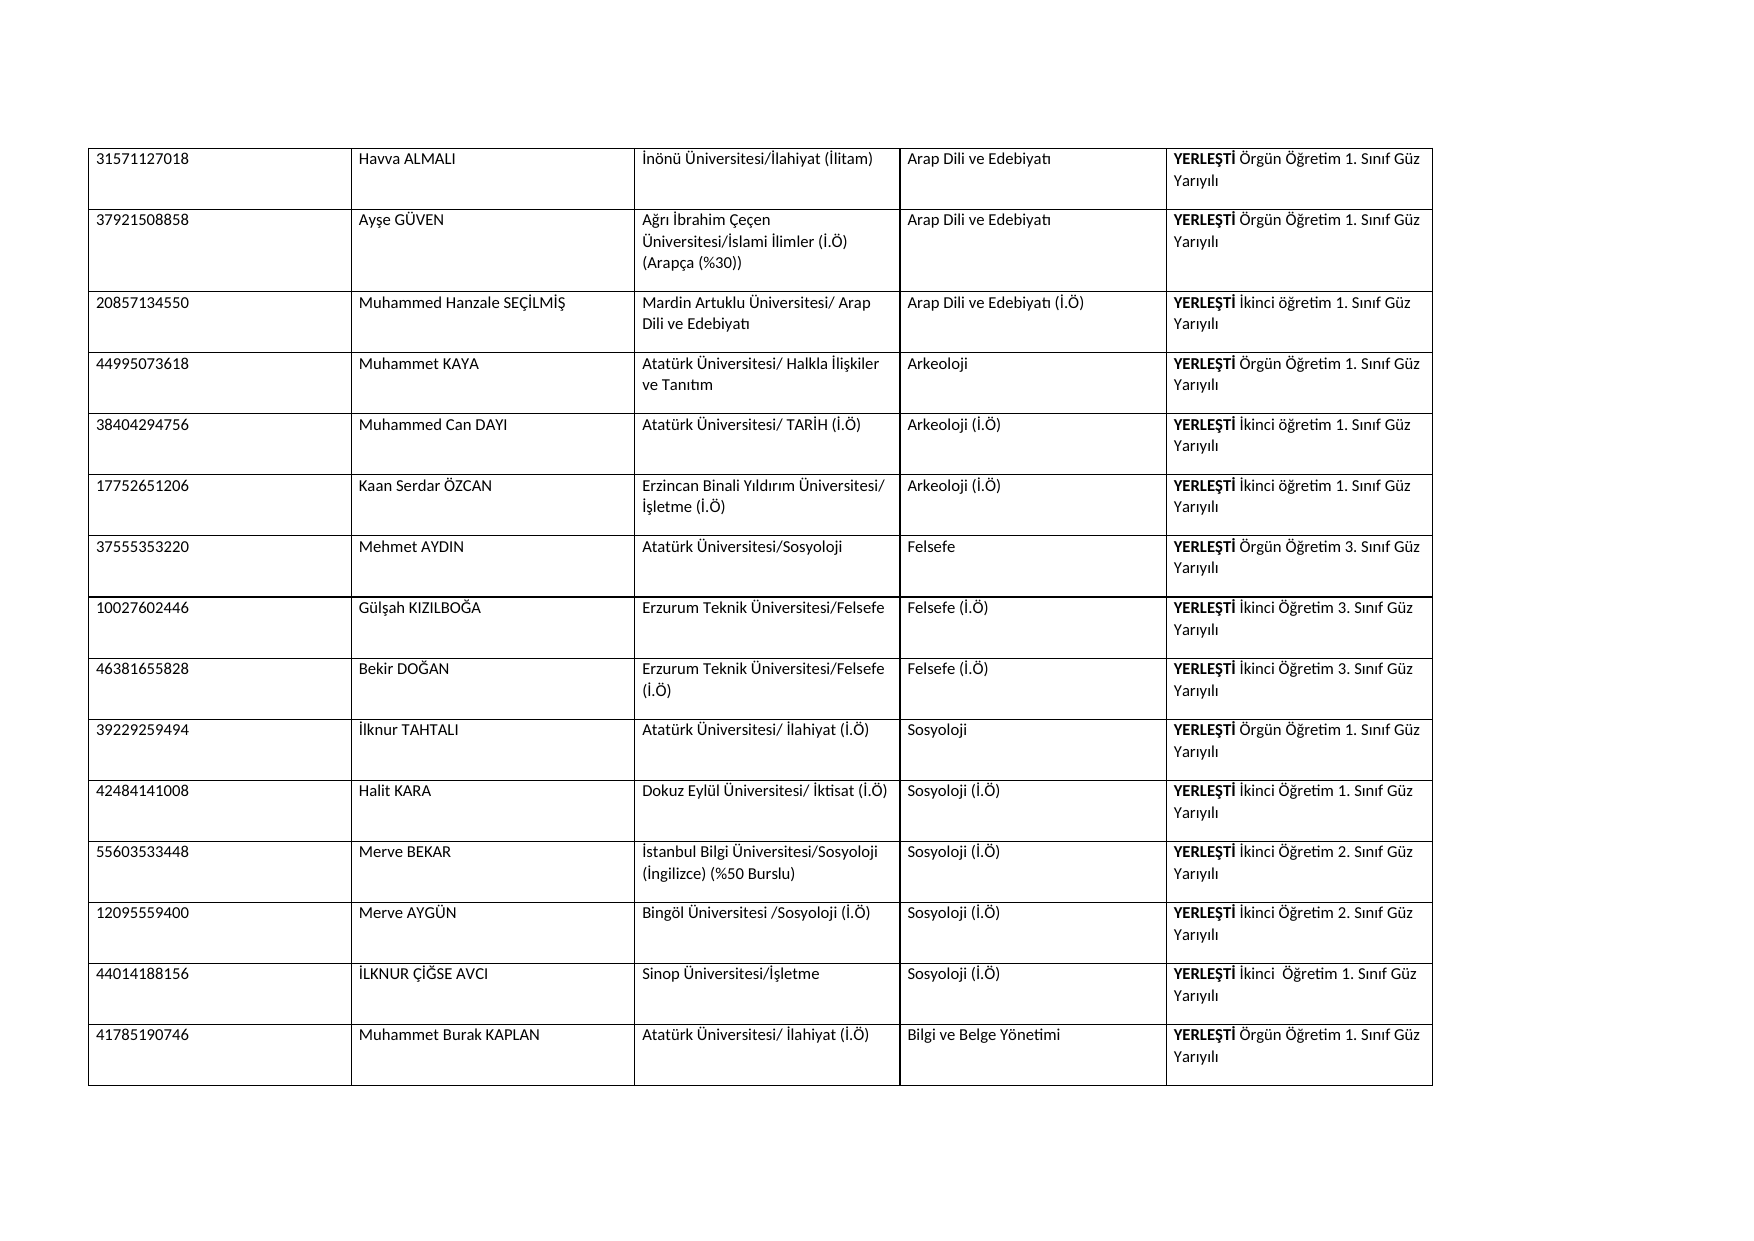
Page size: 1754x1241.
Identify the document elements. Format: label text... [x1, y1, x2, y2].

table_cell YERLEŞTİ Örgün Öğretim 1. Sınıf Güz Yarıyılı [1167, 210, 1432, 291]
table_cell Muhammet KAYA [352, 353, 634, 413]
table_cell İLKNUR ÇİĞSE AVCI [352, 964, 634, 1024]
table_cell Sosyoloji [901, 720, 1166, 779]
table_cell Sosyoloji (İ.Ö) [901, 964, 1166, 1024]
table_cell İnönü Üniversitesi/İlahiyat (İlitam) [635, 149, 899, 209]
table_cell 44014188156 [89, 964, 351, 1024]
table_cell Arap Dili ve Edebiyatı [901, 210, 1166, 291]
table_cell Muhammed Hanzale SEÇİLMİŞ [352, 292, 634, 352]
table_cell 12095559400 [89, 903, 351, 963]
table_cell Bekir DOĞAN [352, 659, 634, 718]
table_cell Atatürk Üniversitesi/Sosyoloji [635, 536, 899, 596]
table_cell Arkeoloji [901, 353, 1166, 413]
table_cell YERLEŞTİ İkinci öğretim 1. Sınıf Güz Yarıyılı [1167, 414, 1432, 474]
table_cell Atatürk Üniversitesi/ Halkla İlişkiler ve Tanıtım [635, 353, 899, 413]
table_cell Dokuz Eylül Üniversitesi/ İktisat (İ.Ö) [635, 781, 899, 841]
table_cell Arkeoloji (İ.Ö) [901, 414, 1166, 474]
table_cell 17752651206 [89, 475, 351, 535]
table_cell YERLEŞTİ Örgün Öğretim 1. Sınıf Güz Yarıyılı [1167, 720, 1432, 779]
table_cell Kaan Serdar ÖZCAN [352, 475, 634, 535]
table_cell Halit KARA [352, 781, 634, 841]
table_cell 41785190746 [89, 1025, 351, 1085]
table_cell Merve AYGÜN [352, 903, 634, 963]
table_cell İlknur TAHTALI [352, 720, 634, 779]
table_cell 44995073618 [89, 353, 351, 413]
table_cell YERLEŞTİ Örgün Öğretim 1. Sınıf Güz Yarıyılı [1167, 353, 1432, 413]
table_cell Atatürk Üniversitesi/ İlahiyat (İ.Ö) [635, 1025, 899, 1085]
table_cell YERLEŞTİ İkinci Öğretim 1. Sınıf Güz Yarıyılı [1167, 781, 1432, 841]
table_cell 38404294756 [89, 414, 351, 474]
table_cell Felsefe (İ.Ö) [901, 659, 1166, 718]
table_cell Felsefe (İ.Ö) [901, 598, 1166, 657]
table_cell YERLEŞTİ İkinci öğretim 1. Sınıf Güz Yarıyılı [1167, 475, 1432, 535]
table_cell 37555353220 [89, 536, 351, 596]
table_cell İstanbul Bilgi Üniversitesi/Sosyoloji (İngilizce) (%50 Burslu) [635, 842, 899, 902]
table_cell 39229259494 [89, 720, 351, 779]
table_cell Gülşah KIZILBOĞA [352, 598, 634, 657]
table_cell Muhammed Can DAYI [352, 414, 634, 474]
table_cell Erzincan Binali Yıldırım Üniversitesi/ İşletme (İ.Ö) [635, 475, 899, 535]
table_cell 10027602446 [89, 598, 351, 657]
table_cell YERLEŞTİ Örgün Öğretim 3. Sınıf Güz Yarıyılı [1167, 536, 1432, 596]
table_cell YERLEŞTİ İkinci öğretim 1. Sınıf Güz Yarıyılı [1167, 292, 1432, 352]
table_cell Ağrı İbrahim Çeçen Üniversitesi/İslami İlimler (İ.Ö) (Arapça (%30)) [635, 210, 899, 291]
table_cell 42484141008 [89, 781, 351, 841]
table_cell Merve BEKAR [352, 842, 634, 902]
table_cell 55603533448 [89, 842, 351, 902]
table_cell 37921508858 [89, 210, 351, 291]
table_cell YERLEŞTİ İkinci Öğretim 1. Sınıf Güz Yarıyılı [1167, 964, 1432, 1024]
table_cell Sinop Üniversitesi/İşletme [635, 964, 899, 1024]
table_cell Bingöl Üniversitesi /Sosyoloji (İ.Ö) [635, 903, 899, 963]
table_cell Atatürk Üniversitesi/ İlahiyat (İ.Ö) [635, 720, 899, 779]
table_cell Atatürk Üniversitesi/ TARİH (İ.Ö) [635, 414, 899, 474]
table_cell 20857134550 [89, 292, 351, 352]
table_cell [901, 1025, 1166, 1085]
table_cell YERLEŞTİ İkinci Öğretim 3. Sınıf Güz Yarıyılı [1167, 659, 1432, 718]
table_cell Erzurum Teknik Üniversitesi/Felsefe [635, 598, 899, 657]
table_cell Ayşe GÜVEN [352, 210, 634, 291]
table_cell YERLEŞTİ Örgün Öğretim 1. Sınıf Güz Yarıyılı [1167, 1025, 1432, 1085]
table_cell Arap Dili ve Edebiyatı (İ.Ö) [901, 292, 1166, 352]
table_cell Sosyoloji (İ.Ö) [901, 781, 1166, 841]
table_cell Mardin Artuklu Üniversitesi/ Arap Dili ve Edebiyatı [635, 292, 899, 352]
table_cell 31571127018 [89, 149, 351, 209]
table_cell Muhammet Burak KAPLAN [352, 1025, 634, 1085]
table_cell 46381655828 [89, 659, 351, 718]
table_cell Sosyoloji (İ.Ö) [901, 842, 1166, 902]
table_cell YERLEŞTİ İkinci Öğretim 2. Sınıf Güz Yarıyılı [1167, 842, 1432, 902]
table_cell Mehmet AYDIN [352, 536, 634, 596]
table_cell YERLEŞTİ İkinci Öğretim 3. Sınıf Güz Yarıyılı [1167, 598, 1432, 657]
table_cell Arap Dili ve Edebiyatı [901, 149, 1166, 209]
table_cell YERLEŞTİ İkinci Öğretim 2. Sınıf Güz Yarıyılı [1167, 903, 1432, 963]
table_cell Arkeoloji (İ.Ö) [901, 475, 1166, 535]
table_cell Erzurum Teknik Üniversitesi/Felsefe (İ.Ö) [635, 659, 899, 718]
table_cell YERLEŞTİ Örgün Öğretim 1. Sınıf Güz Yarıyılı [1167, 149, 1432, 209]
table_cell Felsefe [901, 536, 1166, 596]
table_cell Havva ALMALI [352, 149, 634, 209]
table_cell Sosyoloji (İ.Ö) [901, 903, 1166, 963]
